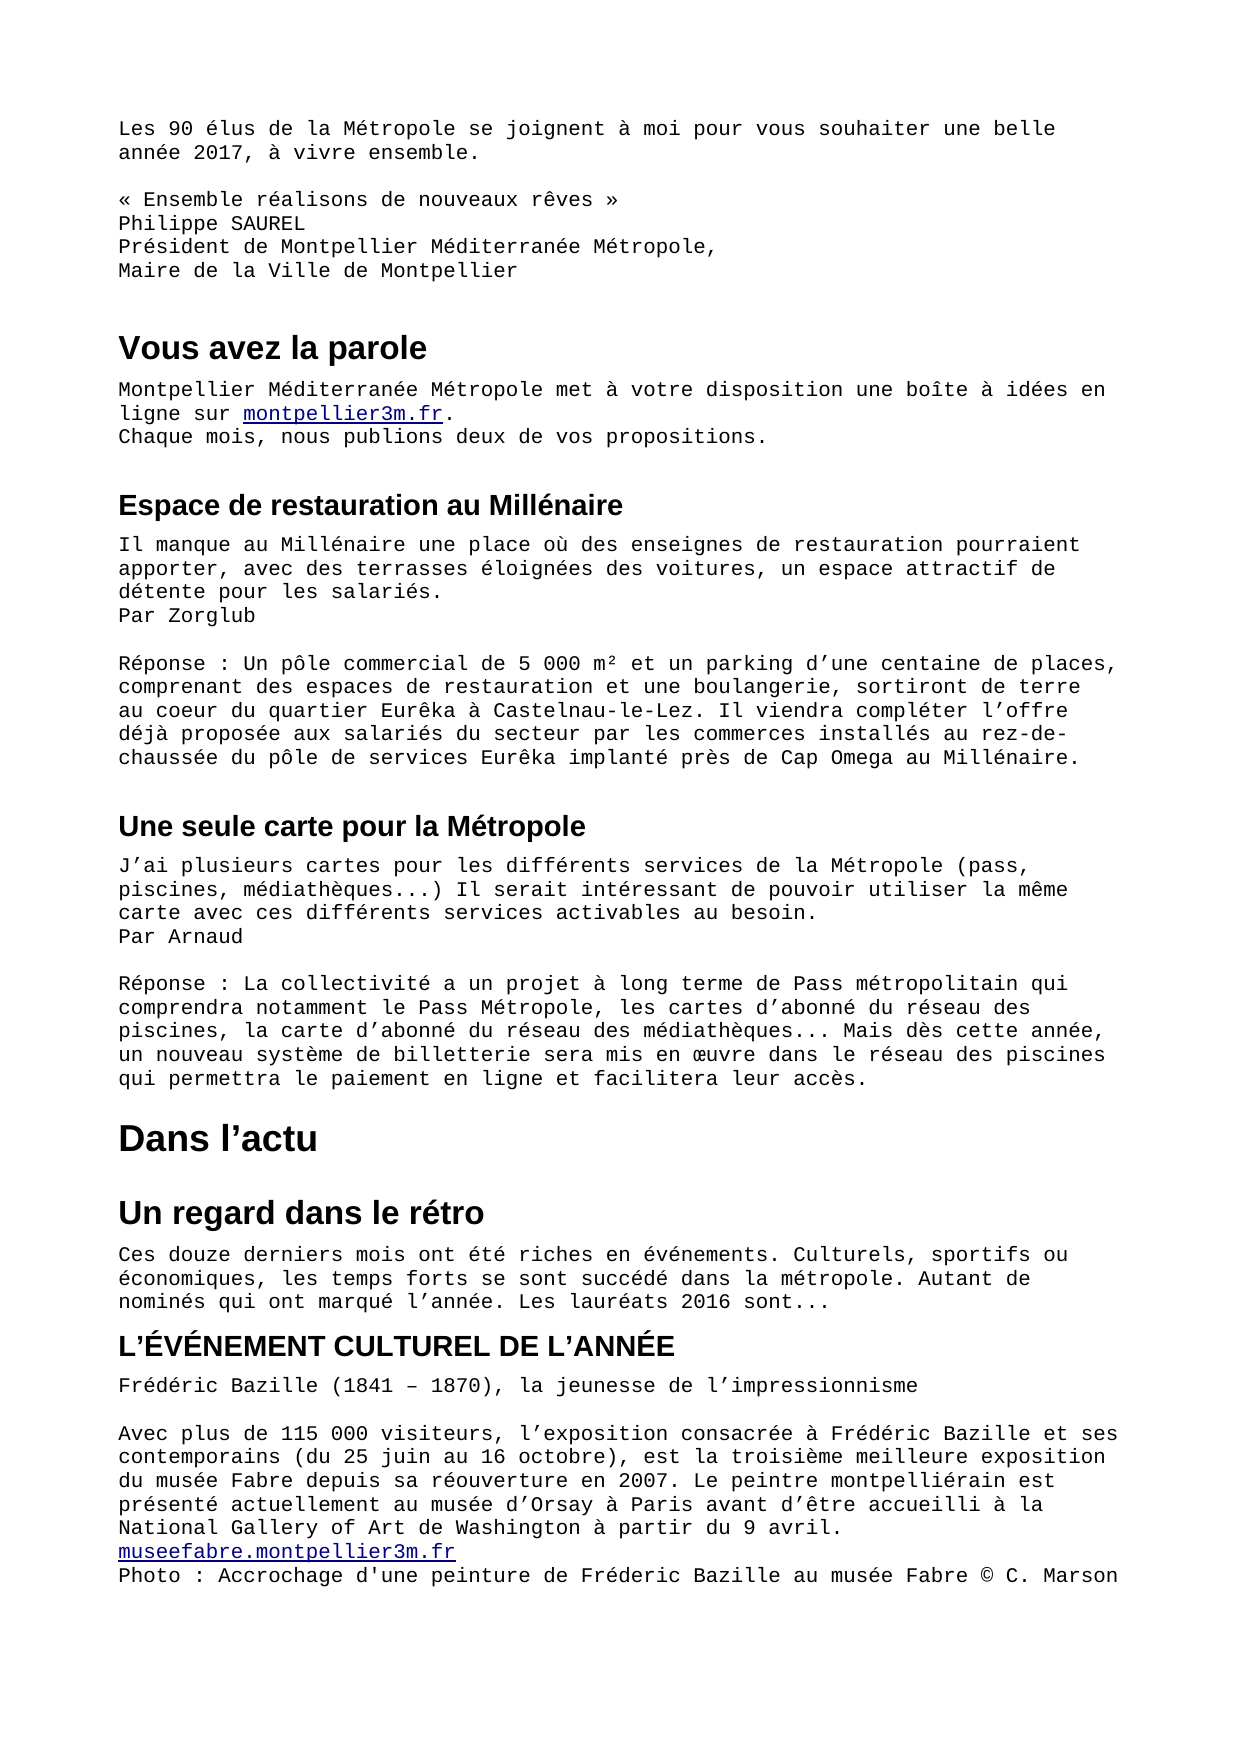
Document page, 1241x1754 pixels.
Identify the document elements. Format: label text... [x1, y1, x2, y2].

text chaussée du pôle de services Eurêka implanté près de Cap Omega au Millénaire. [118, 747, 1122, 771]
subtitle Vous avez la parole [118, 328, 1122, 367]
text Réponse : La collectivité a un projet à long terme de Pass métropolitain qui comprendra notamment le Pass Métropole, les cartes d’abonné du réseau des piscines, la carte d’abonné du réseau des médiathèques... Mais dès cette année, un nouveau système de billetterie sera mis en œuvre dans le réseau des piscines qui permettra le paiement en ligne et facilitera leur accès. [118, 973, 1122, 1091]
subtitle Espace de restauration au Millénaire [118, 488, 1122, 522]
subtitle L’ÉVÉNEMENT CULTUREL DE L’ANNÉE [118, 1329, 1122, 1363]
text Par Zorglub [118, 605, 1122, 629]
text Ces douze derniers mois ont été riches en événements. Culturels, sportifs ou économiques, les temps forts se sont succédé dans la métropole. Autant de nominés qui ont marqué l’année. Les lauréats 2016 sont... [118, 1244, 1122, 1315]
text « Ensemble réalisons de nouveaux rêves » [118, 189, 1122, 213]
text contemporains (du 25 juin au 16 octobre), est la troisième meilleure exposition du musée Fabre depuis sa réouverture en 2007. Le peintre montpelliérain est présenté actuellement au musée d’Orsay à Paris avant d’être accueilli à la National Gallery of Art de Washington à partir du 9 avril. [118, 1446, 1122, 1541]
text Montpellier Méditerranée Métropole met à votre disposition une boîte à idées en ligne sur montpellier3m.fr. [118, 379, 1122, 426]
text Il manque au Millénaire une place où des enseignes de restauration pourraient apporter, avec des terrasses éloignées des voitures, un espace attractif de détente pour les salariés. [118, 534, 1122, 605]
text au coeur du quartier Eurêka à Castelnau-le-Lez. Il viendra compléter l’offre déjà proposée aux salariés du secteur par les commerces installés au rez-de- [118, 700, 1122, 747]
text Philippe SAUREL [118, 213, 1122, 236]
text Les 90 élus de la Métropole se joignent à moi pour vous souhaiter une belle année 2017, à vivre ensemble. [118, 118, 1122, 165]
text Avec plus de 115 000 visiteurs, l’exposition consacrée à Frédéric Bazille et ses [118, 1423, 1122, 1446]
text Frédéric Bazille (1841 – 1870), la jeunesse de l’impressionnisme [118, 1375, 1122, 1399]
subtitle Dans l’actu [118, 1116, 1122, 1159]
text J’ai plusieurs cartes pour les différents services de la Métropole (pass, piscines, médiathèques...) Il serait intéressant de pouvoir utiliser la même carte avec ces différents services activables au besoin. [118, 855, 1122, 926]
subtitle Un regard dans le rétro [118, 1193, 1122, 1231]
text museefabre.montpellier3m.fr [118, 1541, 1122, 1564]
text Photo : Accrochage d'une peinture de Fréderic Bazille au musée Fabre © C. Marson [118, 1564, 1122, 1588]
text Par Arnaud [118, 926, 1122, 949]
text Réponse : Un pôle commercial de 5 000 m² et un parking d’une centaine de places, comprenant des espaces de restauration et une boulangerie, sortiront de terre [118, 652, 1122, 700]
text Président de Montpellier Méditerranée Métropole, Maire de la Ville de Montpellier [118, 236, 1122, 284]
text Chaque mois, nous publions deux de vos propositions. [118, 426, 1122, 450]
subtitle Une seule carte pour la Métropole [118, 809, 1122, 842]
